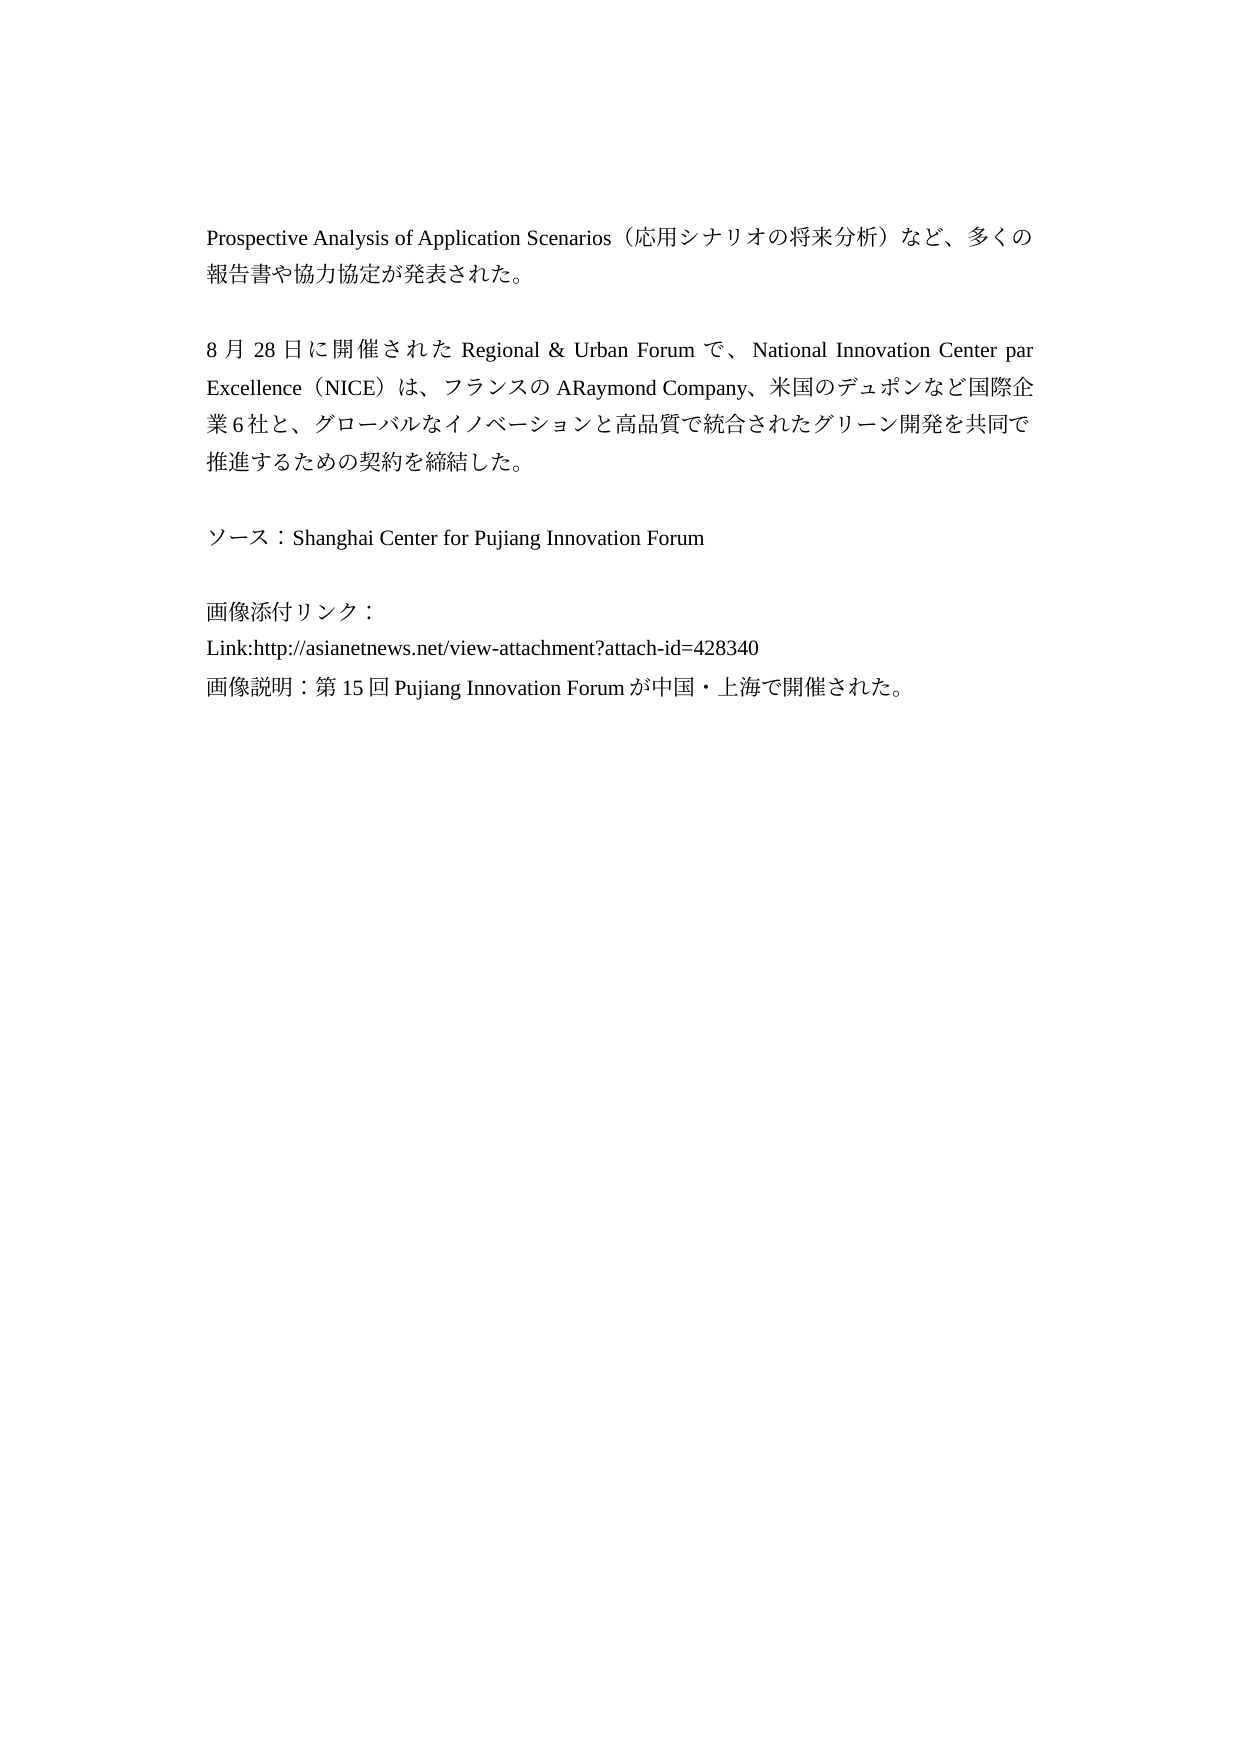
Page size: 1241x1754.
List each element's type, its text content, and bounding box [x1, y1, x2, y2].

text 画像添付リンク： [206, 592, 1034, 629]
text 画像説明：第15回Pujiang Innovation Forumが中国・上海で開催された。 [206, 667, 1034, 704]
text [206, 217, 1034, 292]
text Link:http://asianetnews.net/view-attachment?attach-id=428340 [206, 629, 1034, 667]
text ソース：Shanghai Center for Pujiang Innovation Forum [206, 517, 1034, 554]
text 8月28日に開催されたRegional & Urban Forumで、National Innovation Center par Excellence（NICE）は、フランスのARaymond Company、米国のデュポンなど国際企業6社と、グローバルなイノベーションと高品質で統合されたグリーン開発を共同で推進するための契約を締結した。 [206, 329, 1034, 479]
